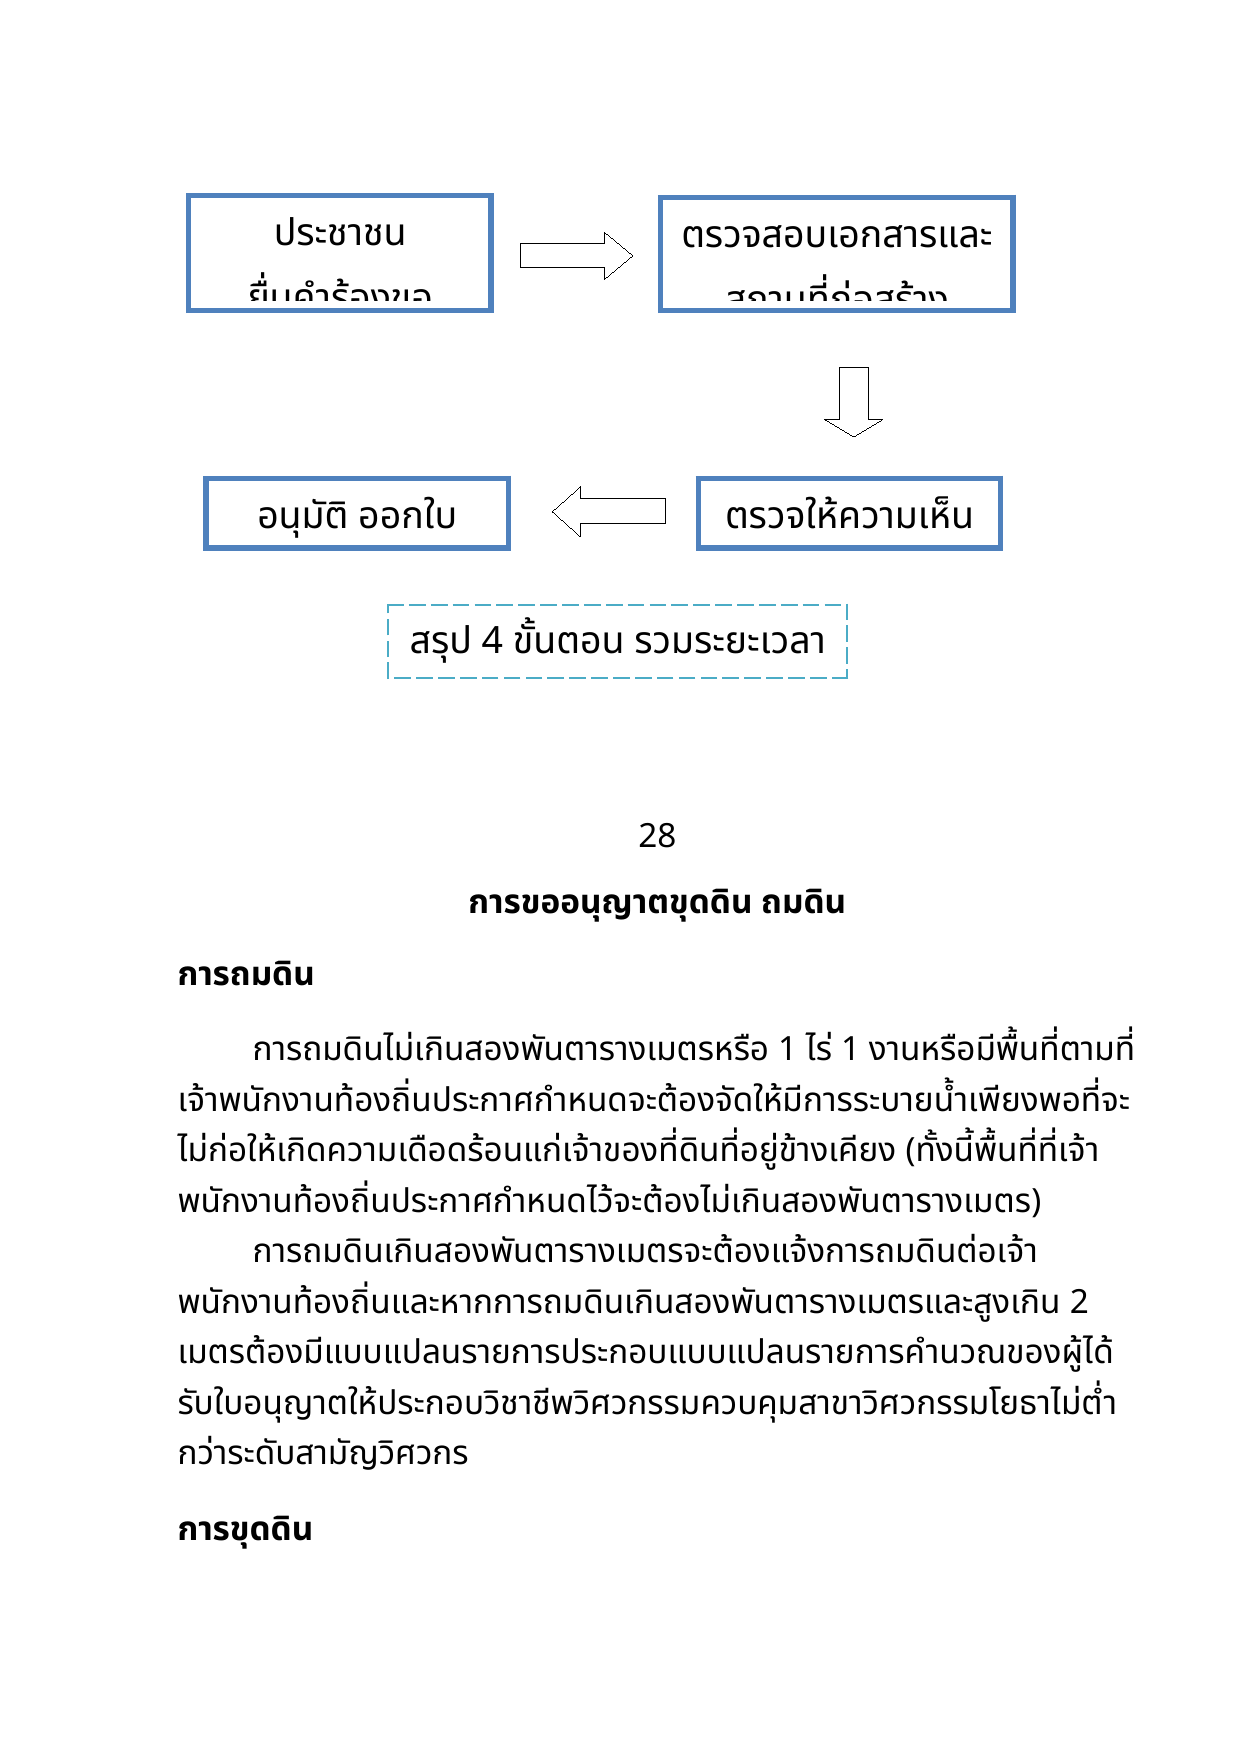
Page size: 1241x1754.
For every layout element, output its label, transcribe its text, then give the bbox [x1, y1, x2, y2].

text การขออนุญาตขุดดิน ถมดิน [177, 878, 1137, 929]
text 28 [177, 812, 1137, 857]
text การถมดิน [177, 949, 1137, 1000]
text การถมดินเกินสองพันตารางเมตรจะต้องแจ้งการถมดินต่อเจ้าพนักงานท้องถิ่นและหากการถมดินเกินสองพันตารางเมตรและสูงเกิน 2 เมตรต้องมีแบบแปลนรายการประกอบแบบแปลนรายการคำนวณของผู้ได้รับใบอนุญาตให้ประกอบวิชาชีพวิศวกรรมควบคุมสาขาวิศวกรรมโยธาไม่ต่ำกว่าระดับสามัญวิศวกร [177, 1227, 1137, 1479]
text การขุดดิน [177, 1504, 1137, 1555]
text การถมดินไม่เกินสองพันตารางเมตรหรือ 1 ไร่ 1 งานหรือมีพื้นที่ตามที่เจ้าพนักงานท้องถิ่นประกาศกำหนดจะต้องจัดให้มีการระบายน้ำเพียงพอที่จะไม่ก่อให้เกิดความเดือดร้อนแก่เจ้าของที่ดินที่อยู่ข้างเคียง (ทั้งนี้พื้นที่ที่เจ้าพนักงานท้องถิ่นประกาศกำหนดไว้จะต้องไม่เกินสองพันตารางเมตร) [177, 1025, 1137, 1227]
